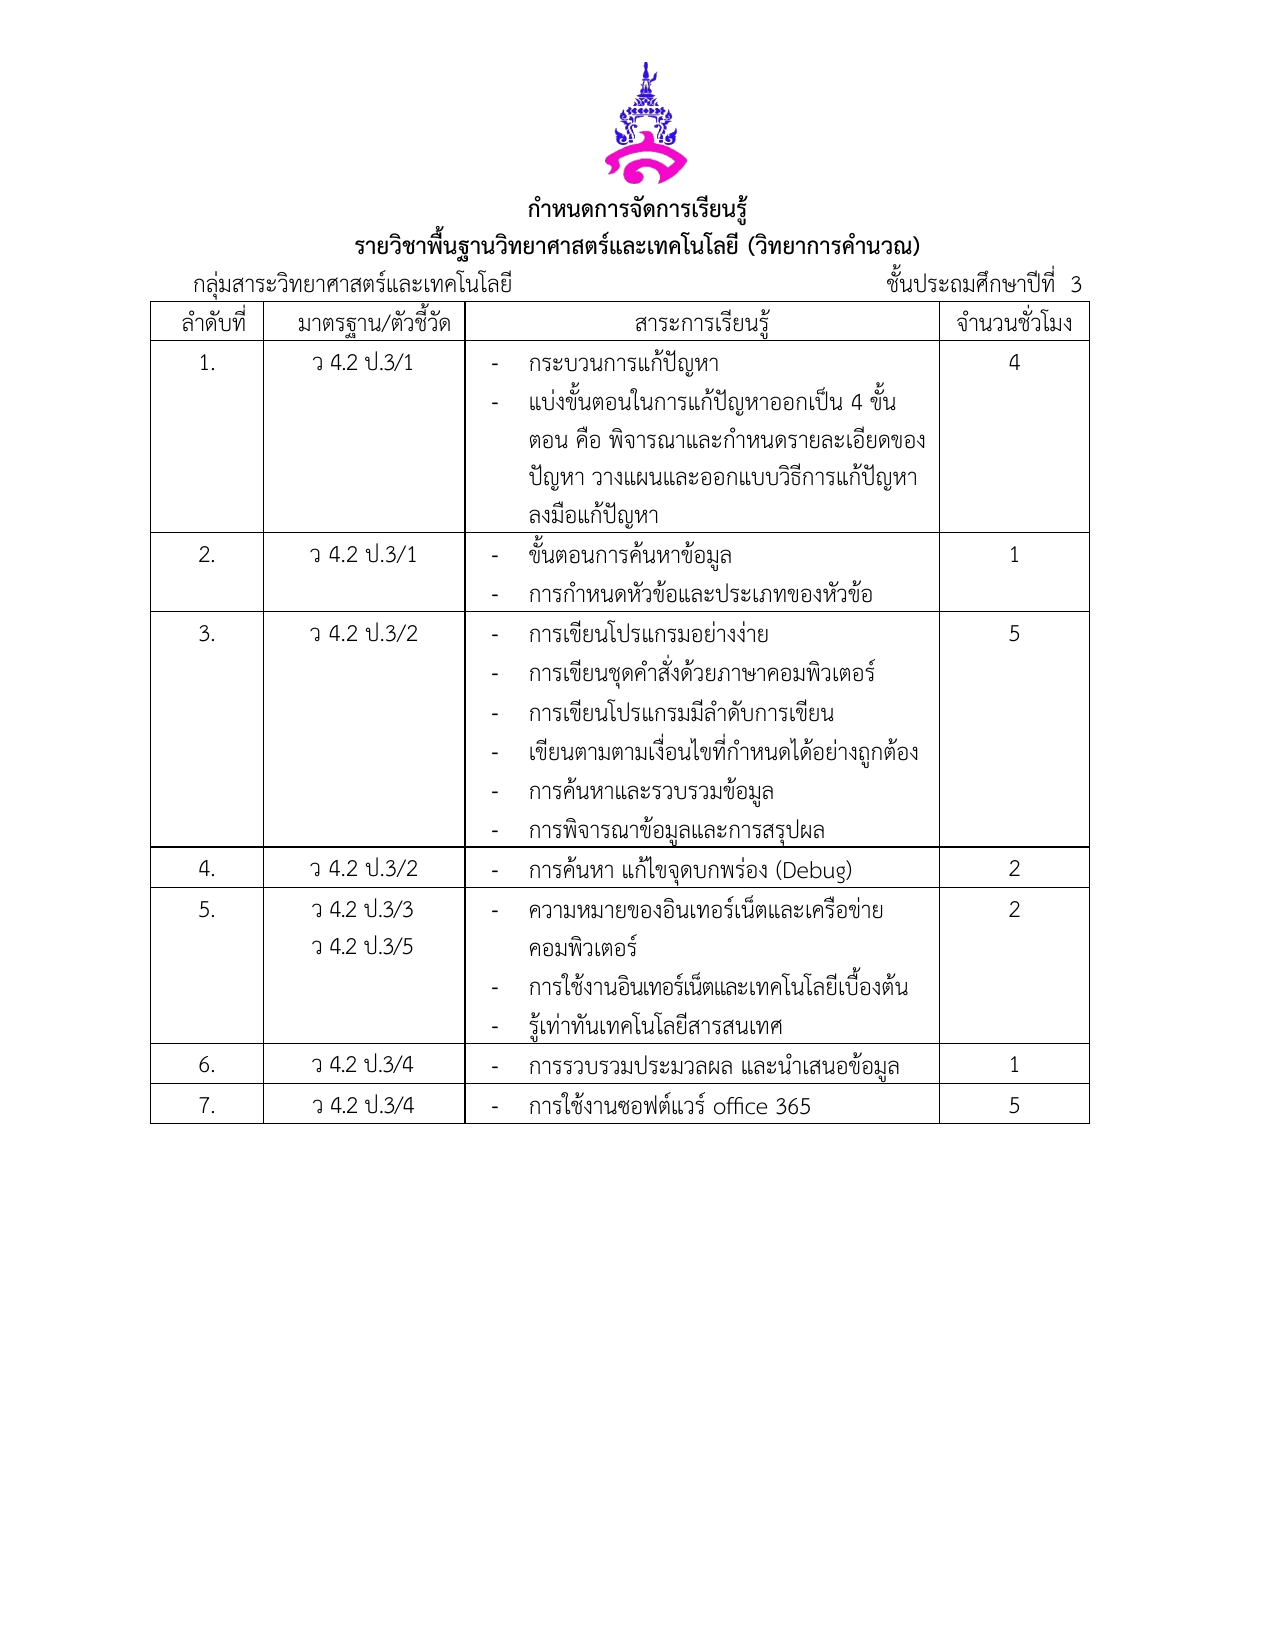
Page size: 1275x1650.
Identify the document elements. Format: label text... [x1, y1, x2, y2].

text กลุ่มสาระวิทยาศาสตร์และเทคโนโลยี ชั้นประถมศึกษาปีที่ 3 [150, 263, 1125, 301]
picture [604, 62, 688, 184]
table_cell ว 4.2 ป.3/2 [264, 848, 464, 887]
table_cell ว 4.2 ป.3/1 [264, 533, 464, 611]
table_cell การรวบรวมประมวลผล และนำเสนอข้อมูล [466, 1044, 939, 1083]
table_cell 1 [940, 533, 1089, 611]
table_cell 2 [940, 848, 1089, 887]
text กำหนดการจัดการเรียนรู้ [150, 188, 1125, 225]
table_cell 4 [940, 341, 1089, 532]
table_cell 3. [151, 612, 263, 846]
table_cell ว 4.2 ป.3/2 [264, 612, 464, 846]
table_cell 5. [151, 888, 263, 1042]
table_cell การค้นหา แก้ไขจุดบกพร่อง (Debug) [466, 848, 939, 887]
table_cell 1 [940, 1044, 1089, 1083]
table_cell การเขียนโปรแกรมอย่างง่าย การเขียนชุดคำสั่งด้วยภาษาคอมพิวเตอร์ การเขียนโปรแกรมมีลำดับการเขียน เขียนตามตามเงื่อนไขที่กำหนดได้อย่างถูกต้อง การค้นหาและรวบรวมข้อมูล การพิจารณาข้อมูลและการสรุปผล [466, 612, 939, 846]
table_cell ความหมายของอินเทอร์เน็ตและเครือข่ายคอมพิวเตอร์ การใช้งานอินเทอร์เน็ตและเทคโนโลยีเบื้องต้น รู้เท่าทันเทคโนโลยีสารสนเทศ [466, 888, 939, 1042]
table_cell ว 4.2 ป.3/4 [264, 1044, 464, 1083]
table_cell ว 4.2 ป.3/3 ว 4.2 ป.3/5 [264, 888, 464, 1042]
table_cell การใช้งานซอฟต์แวร์ office 365 [466, 1084, 939, 1123]
text รายวิชาพื้นฐานวิทยาศาสตร์และเทคโนโลยี (วิทยาการคำนวณ) [150, 225, 1125, 263]
table_cell 7. [151, 1084, 263, 1123]
table_cell 5 [940, 612, 1089, 846]
table_cell 1. [151, 341, 263, 532]
table_cell ขั้นตอนการค้นหาข้อมูล การกำหนดหัวข้อและประเภทของหัวข้อ [466, 533, 939, 611]
table_cell ว 4.2 ป.3/4 [264, 1084, 464, 1123]
table_cell 5 [940, 1084, 1089, 1123]
table_cell 2. [151, 533, 263, 611]
table_header ลำดับที่ [151, 302, 263, 339]
table_header จำนวนชั่วโมง [940, 302, 1089, 339]
table_cell กระบวนการแก้ปัญหา แบ่งขั้นตอนในการแก้ปัญหาออกเป็น 4 ขั้นตอน คือ พิจารณาและกำหนดรายละเอียดของปัญหา วางแผนและออกแบบวิธีการแก้ปัญหา ลงมือแก้ปัญหา [466, 341, 939, 532]
table_header สาระการเรียนรู้ [466, 302, 939, 339]
table_cell 2 [940, 888, 1089, 1042]
table_cell ว 4.2 ป.3/1 [264, 341, 464, 532]
table_cell 4. [151, 848, 263, 887]
table_header มาตรฐาน/ตัวชี้วัด [264, 302, 464, 339]
table_cell 6. [151, 1044, 263, 1083]
